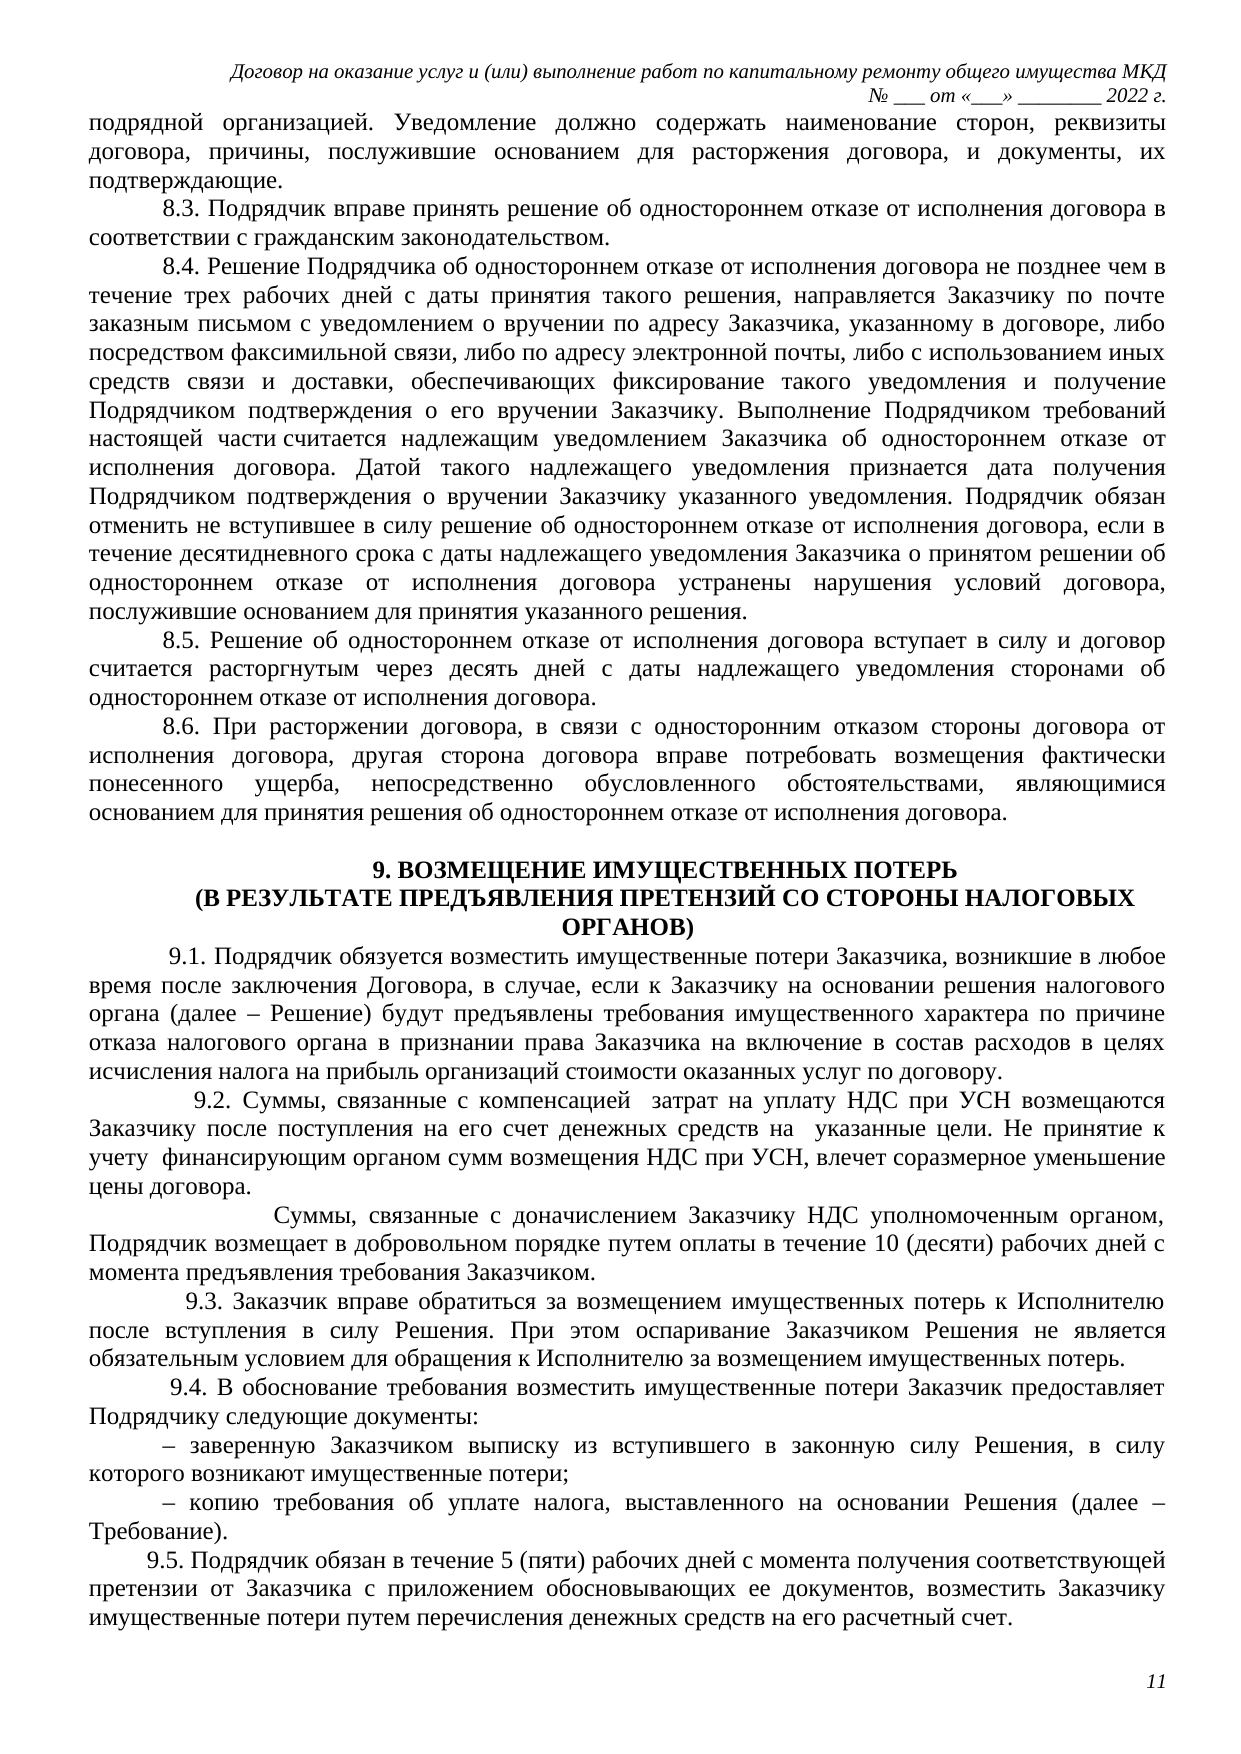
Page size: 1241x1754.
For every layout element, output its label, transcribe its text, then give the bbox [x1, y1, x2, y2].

text 9. ВОЗМЕЩЕНИЕ ИМУЩЕСТВЕННЫХ ПОТЕРЬ [89, 855, 1167, 883]
text 9.1. Подрядчик обязуется возместить имущественные потери Заказчика, возникшие в любое время после заключения Договора, в случае, если к Заказчику на основании решения налогового органа (далее – Решение) будут предъявлены требования имущественного характера по причине отказа налогового органа в признании права Заказчика на включение в состав расходов в целях исчисления налога на прибыль организаций стоимости оказанных услуг по договору. [89, 941, 1167, 1085]
text 9.3. Заказчик вправе обратиться за возмещением имущественных потерь к Исполнителю после вступления в силу Решения. При этом оспаривание Заказчиком Решения не является обязательным условием для обращения к Исполнителю за возмещением имущественных потерь. [89, 1286, 1167, 1372]
text – копию требования об уплате налога, выставленного на основании Решения (далее – Требование). [89, 1487, 1167, 1545]
text 9.2. Суммы, связанные с компенсацией затрат на уплату НДС при УСН возмещаются Заказчику после поступления на его счет денежных средств на указанные цели. Не принятие к учету финансирующим органом сумм возмещения НДС при УСН, влечет соразмерное уменьшение цены договора. [89, 1085, 1167, 1200]
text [89, 107, 1167, 193]
text 8.6. При расторжении договора, в связи с односторонним отказом стороны договора от исполнения договора, другая сторона договора вправе потребовать возмещения фактически понесенного ущерба, непосредственно обусловленного обстоятельствами, являющимися основанием для принятия решения об одностороннем отказе от исполнения договора. [89, 711, 1167, 826]
text 8.5. Решение об одностороннем отказе от исполнения договора вступает в силу и договор считается расторгнутым через десять дней с даты надлежащего уведомления сторонами об одностороннем отказе от исполнения договора. [89, 625, 1167, 711]
text – заверенную Заказчиком выписку из вступившего в законную силу Решения, в силу которого возникают имущественные потери; [89, 1430, 1167, 1487]
text 8.4. Решение Подрядчика об одностороннем отказе от исполнения договора не позднее чем в течение трех рабочих дней с даты принятия такого решения, направляется Заказчику по почте заказным письмом с уведомлением о вручении по адресу Заказчика, указанному в договоре, либо посредством факсимильной связи, либо по адресу электронной почты, либо с использованием иных средств связи и доставки, обеспечивающих фиксирование такого уведомления и получение Подрядчиком подтверждения о его вручении Заказчику. Выполнение Подрядчиком требований настоящей части считается надлежащим уведомлением Заказчика об одностороннем отказе от исполнения договора. Датой такого надлежащего уведомления признается дата получения Подрядчиком подтверждения о вручении Заказчику указанного уведомления. Подрядчик обязан отменить не вступившее в силу решение об одностороннем отказе от исполнения договора, если в течение десятидневного срока с даты надлежащего уведомления Заказчика о принятом решении об одностороннем отказе от исполнения договора устранены нарушения условий договора, послужившие основанием для принятия указанного решения. [89, 251, 1167, 625]
text 9.4. В обоснование требования возместить имущественные потери Заказчик предоставляет Подрядчику следующие документы: [89, 1372, 1167, 1430]
text (В РЕЗУЛЬТАТЕ ПРЕДЪЯВЛЕНИЯ ПРЕТЕНЗИЙ СО СТОРОНЫ НАЛОГОВЫХ ОРГАНОВ) [89, 883, 1167, 941]
text 9.5. Подрядчик обязан в течение 5 (пяти) рабочих дней с момента получения соответствующей претензии от Заказчика с приложением обосновывающих ее документов, возместить Заказчику имущественные потери путем перечисления денежных средств на его расчетный счет. [89, 1545, 1167, 1631]
text Суммы, связанные с доначислением Заказчику НДС уполномоченным органом, Подрядчик возмещает в добровольном порядке путем оплаты в течение 10 (десяти) рабочих дней с момента предъявления требования Заказчиком. [89, 1200, 1167, 1286]
text 8.3. Подрядчик вправе принять решение об одностороннем отказе от исполнения договора в соответствии с гражданским законодательством. [89, 193, 1167, 251]
